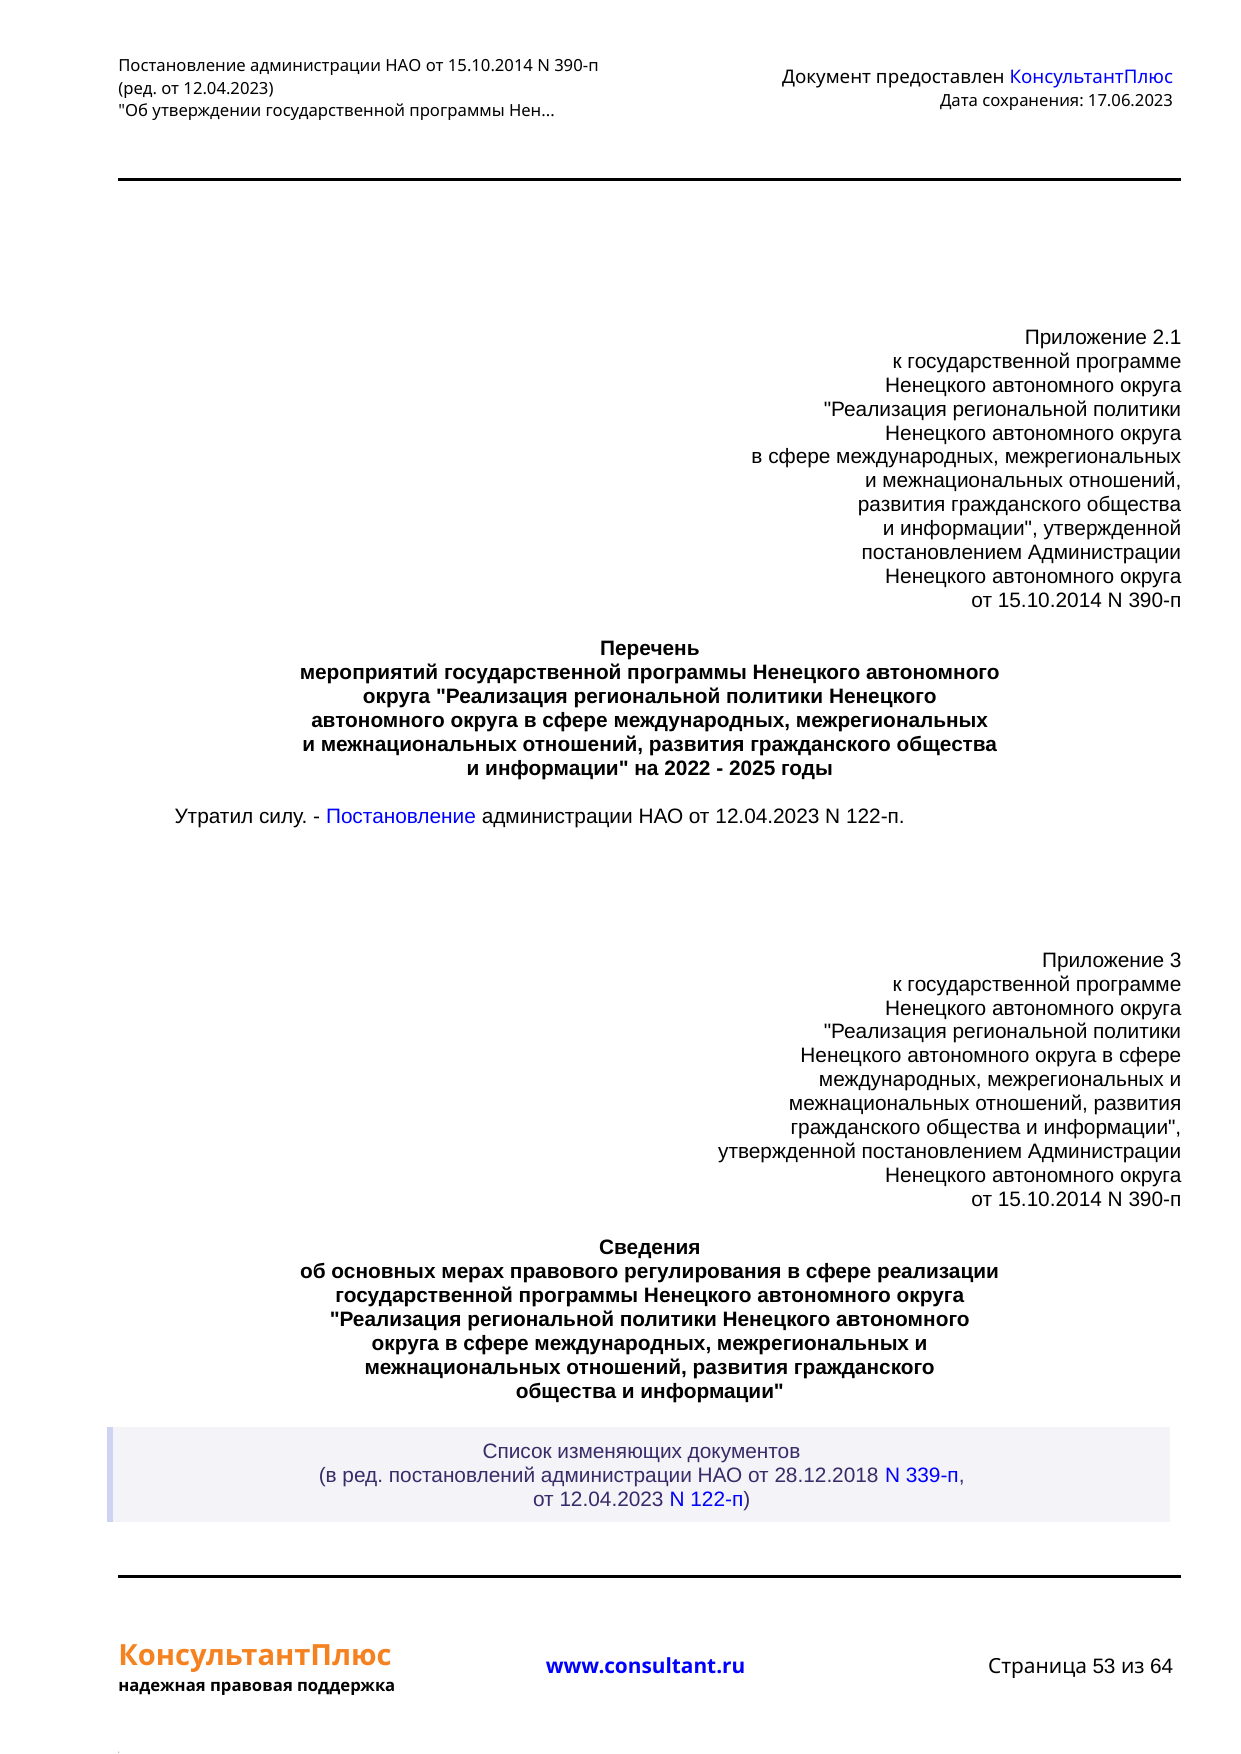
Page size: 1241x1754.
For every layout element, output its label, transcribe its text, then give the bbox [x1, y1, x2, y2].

title округа "Реализация региональной политики Ненецкого [118, 684, 1181, 708]
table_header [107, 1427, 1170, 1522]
text Приложение 2.1 [118, 324, 1181, 348]
text Приложение 3 [118, 947, 1181, 971]
title общества и информации" [118, 1379, 1181, 1403]
title и межнациональных отношений, развития гражданского общества [118, 732, 1181, 756]
text Утратил силу. - Постановление администрации НАО от 12.04.2023 N 122-п. [118, 804, 1181, 828]
text от 15.10.2014 N 390-п [118, 1187, 1181, 1211]
title Перечень [118, 636, 1181, 660]
text "Реализация региональной политики [118, 1019, 1181, 1043]
title "Реализация региональной политики Ненецкого автономного [118, 1307, 1181, 1331]
text Ненецкого автономного округа в сфере [118, 1043, 1181, 1067]
text в сфере международных, межрегиональных [118, 444, 1181, 468]
text утвержденной постановлением Администрации [118, 1139, 1181, 1163]
text к государственной программе [118, 971, 1181, 995]
title межнациональных отношений, развития гражданского [118, 1355, 1181, 1379]
title мероприятий государственной программы Ненецкого автономного [118, 660, 1181, 684]
title автономного округа в сфере международных, межрегиональных [118, 708, 1181, 732]
text к государственной программе [118, 348, 1181, 372]
title государственной программы Ненецкого автономного округа [118, 1283, 1181, 1307]
text и информации", утвержденной [118, 516, 1181, 540]
text и межнациональных отношений, [118, 468, 1181, 492]
text Ненецкого автономного округа [118, 995, 1181, 1019]
title об основных мерах правового регулирования в сфере реализации [118, 1259, 1181, 1283]
text Ненецкого автономного округа [118, 564, 1181, 588]
title Сведения [118, 1235, 1181, 1259]
text Ненецкого автономного округа [118, 372, 1181, 396]
text Ненецкого автономного округа [118, 1163, 1181, 1187]
title и информации" на 2022 - 2025 годы [118, 756, 1181, 780]
text от 15.10.2014 N 390-п [118, 588, 1181, 612]
text межнациональных отношений, развития [118, 1091, 1181, 1115]
text международных, межрегиональных и [118, 1067, 1181, 1091]
text гражданского общества и информации", [118, 1115, 1181, 1139]
title округа в сфере международных, межрегиональных и [118, 1331, 1181, 1355]
text постановлением Администрации [118, 540, 1181, 564]
text развития гражданского общества [118, 492, 1181, 516]
text Ненецкого автономного округа [118, 420, 1181, 444]
text "Реализация региональной политики [118, 396, 1181, 420]
